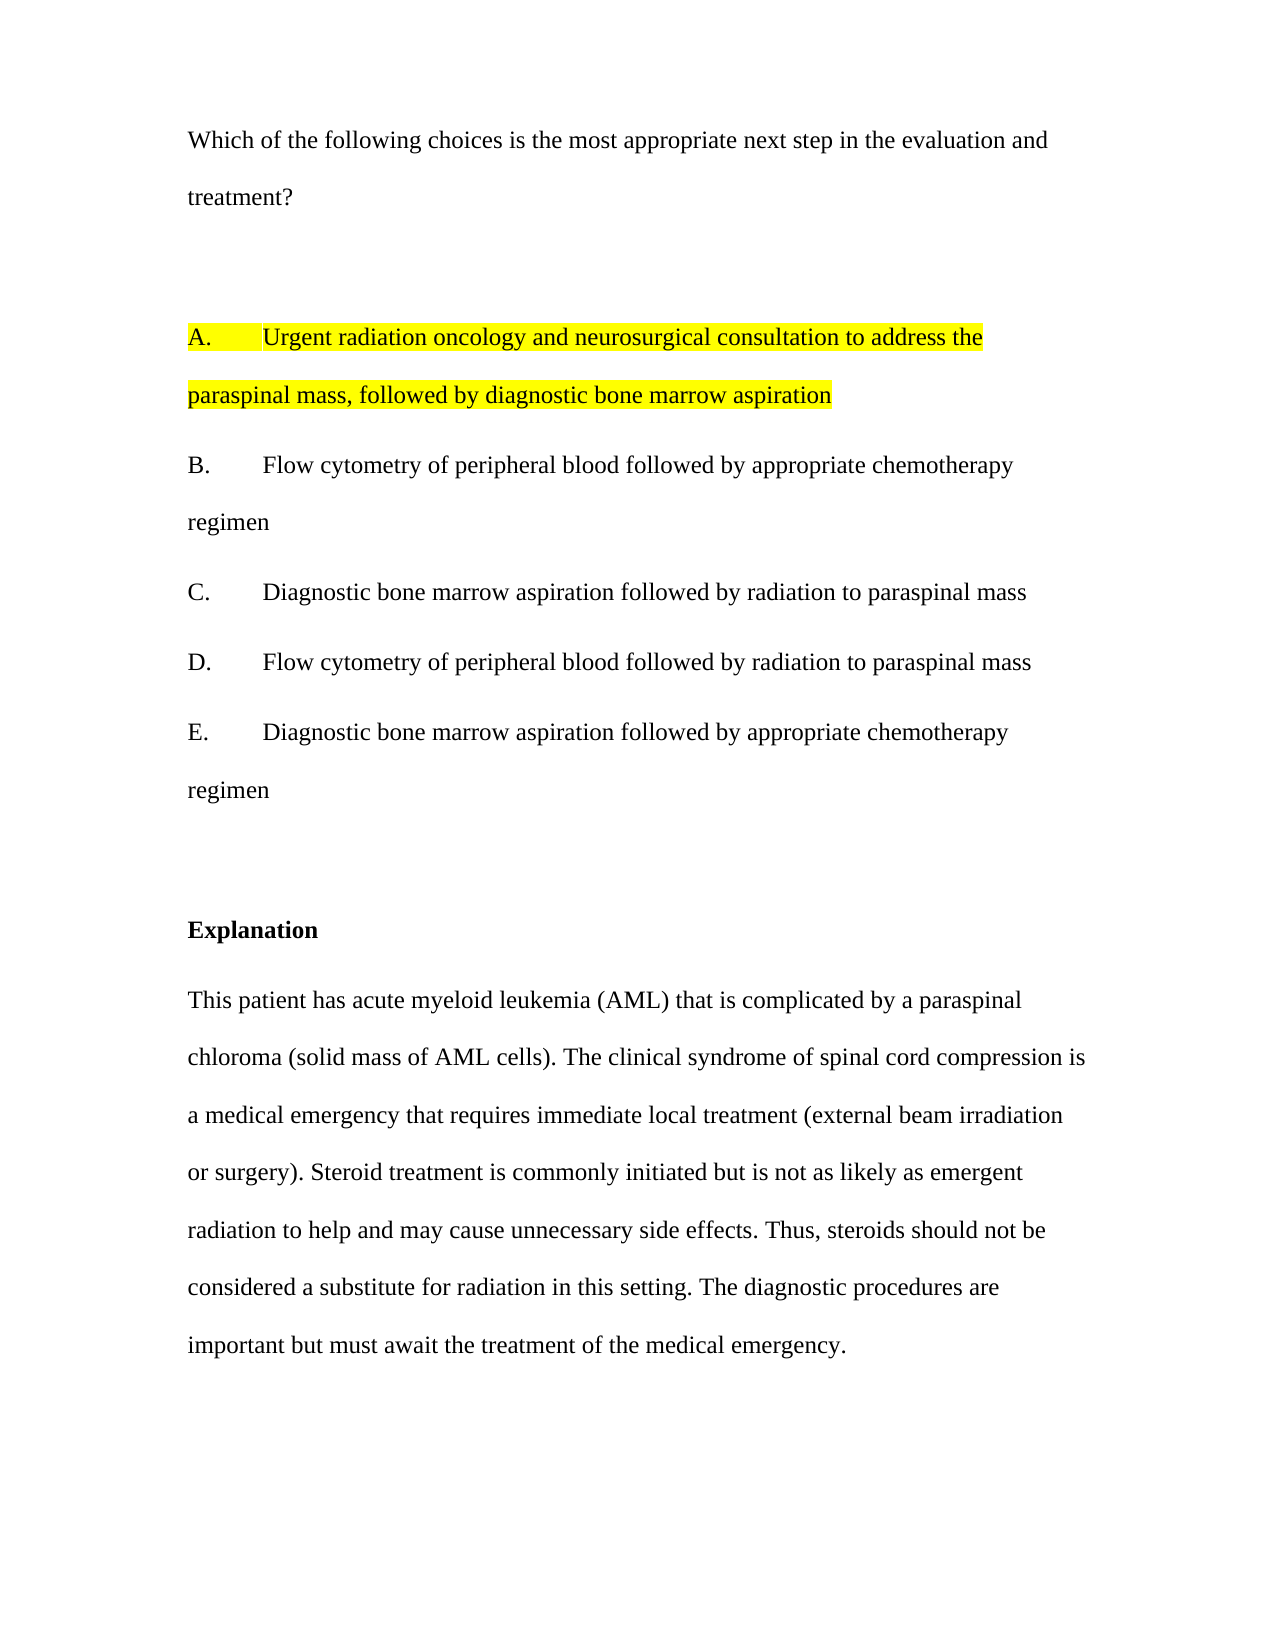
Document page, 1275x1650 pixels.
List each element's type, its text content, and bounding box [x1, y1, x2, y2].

text Which of the following choices is the most appropriate next step in the evaluation and treatment? [187, 125, 1087, 211]
text A. Urgent radiation oncology and neurosurgical consultation to address the paraspinal mass, followed by diagnostic bone marrow aspiration [187, 322, 1087, 409]
text E. Diagnostic bone marrow aspiration followed by appropriate chemotherapy regimen [187, 717, 1087, 804]
text This patient has acute myeloid leukemia (AML) that is complicated by a paraspinal chloroma (solid mass of AML cells). The clinical syndrome of spinal cord compression is a medical emergency that requires immediate local treatment (external beam irradiation or surgery). Steroid treatment is commonly initiated but is not as likely as emergent radiation to help and may cause unnecessary side effects. Thus, steroids should not be considered a substitute for radiation in this setting. The diagnostic procedures are important but must await the treatment of the medical emergency. [187, 985, 1087, 1359]
text D. Flow cytometry of peripheral blood followed by radiation to paraspinal mass [187, 647, 1087, 676]
text Explanation [187, 915, 1087, 944]
text C. Diagnostic bone marrow aspiration followed by radiation to paraspinal mass [187, 577, 1087, 606]
text B. Flow cytometry of peripheral blood followed by appropriate chemotherapy regimen [187, 450, 1087, 536]
